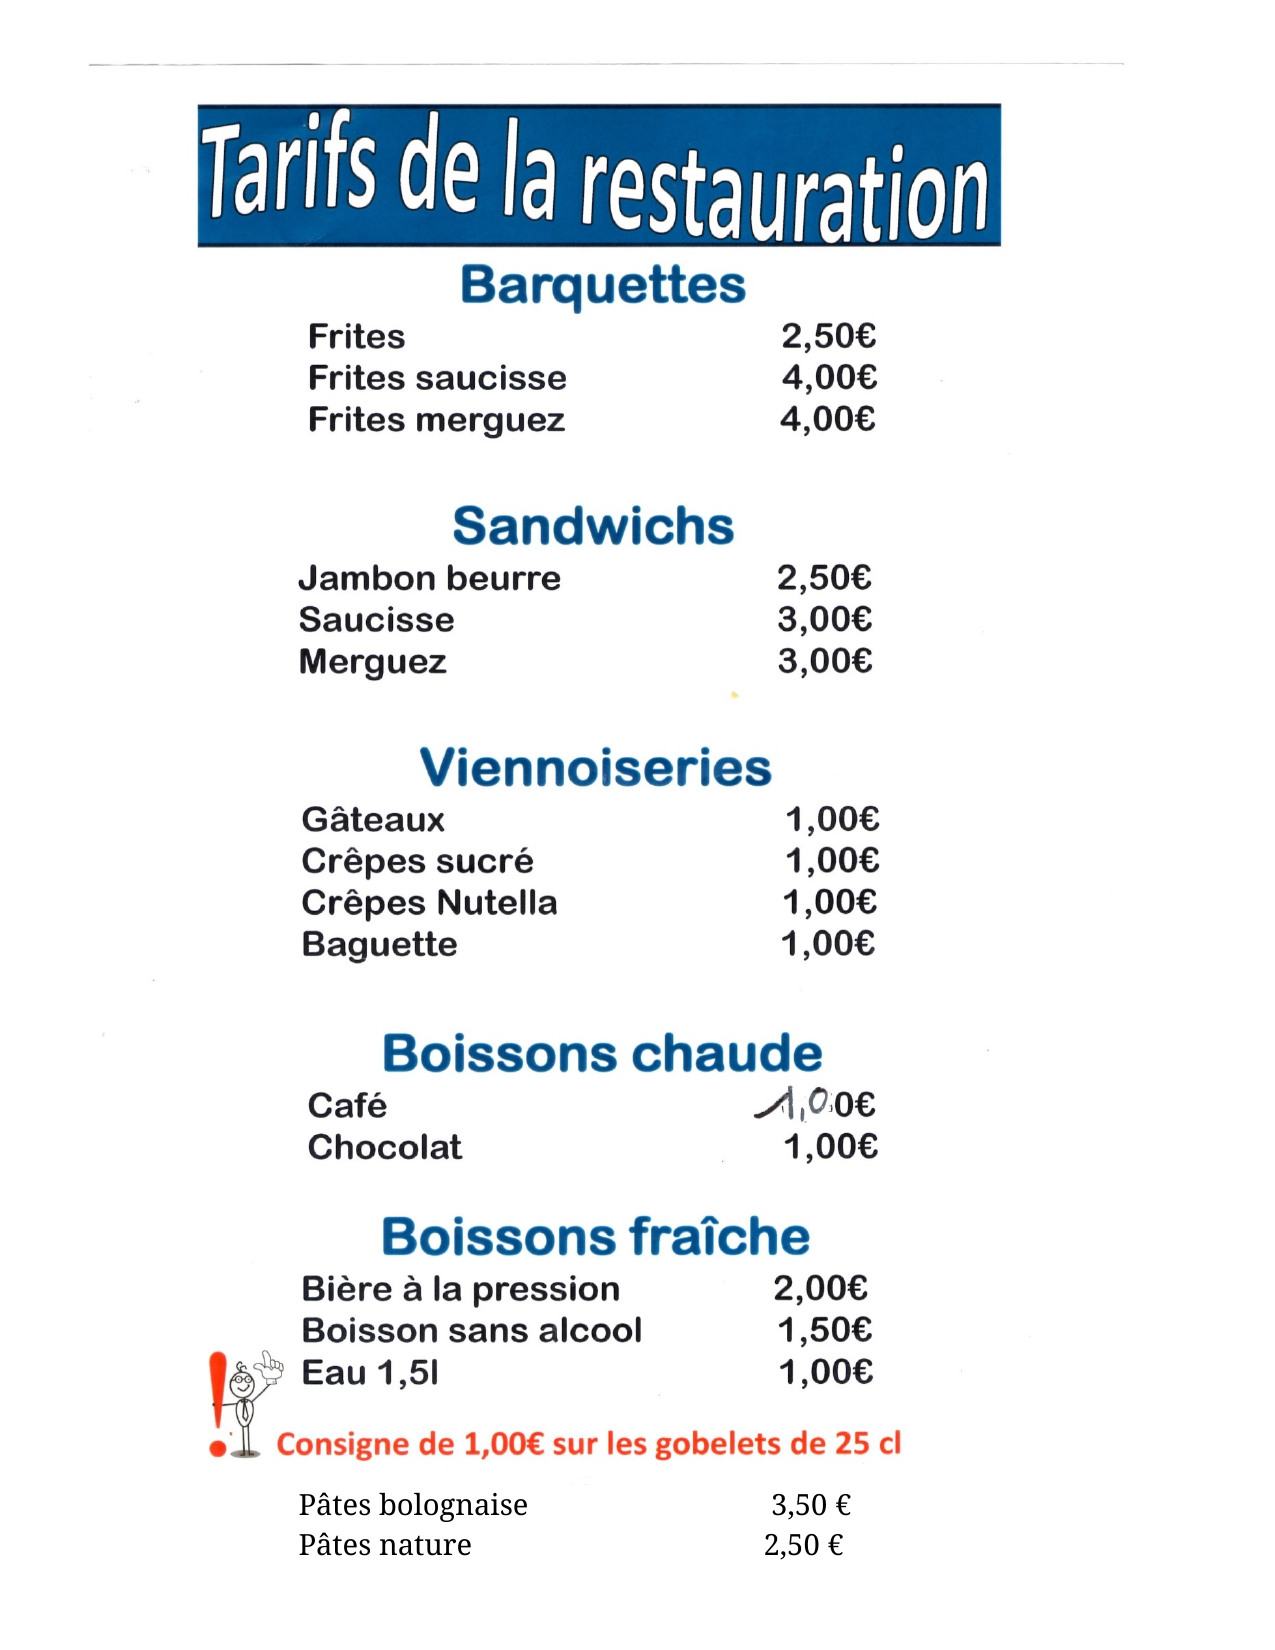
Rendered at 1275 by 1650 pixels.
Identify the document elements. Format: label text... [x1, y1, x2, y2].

picture [88, 59, 1127, 1485]
text Pâtes nature 2,50 € [89, 1524, 1187, 1563]
text Pâtes bolognaise 3,50 € [89, 1484, 1187, 1524]
